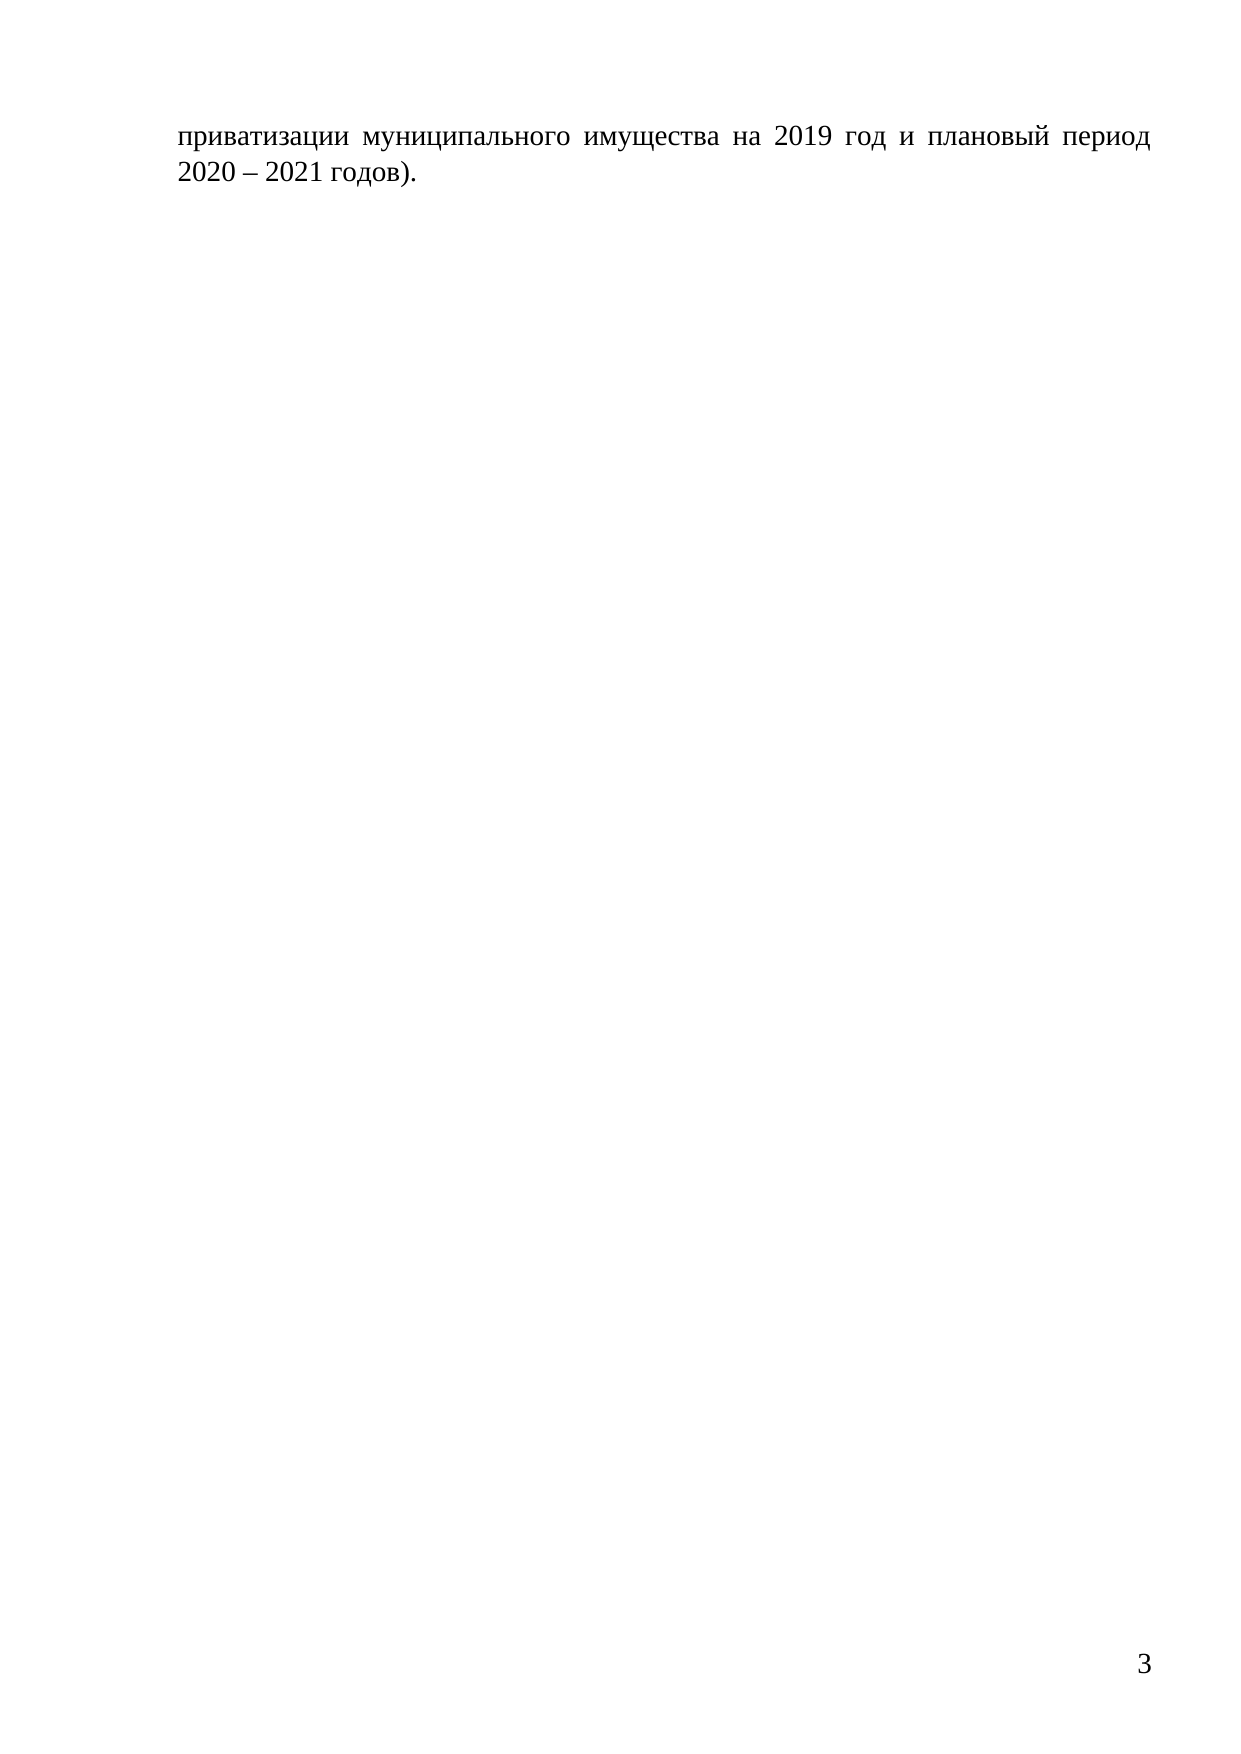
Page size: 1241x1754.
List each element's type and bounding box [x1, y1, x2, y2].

text [177, 118, 1152, 188]
